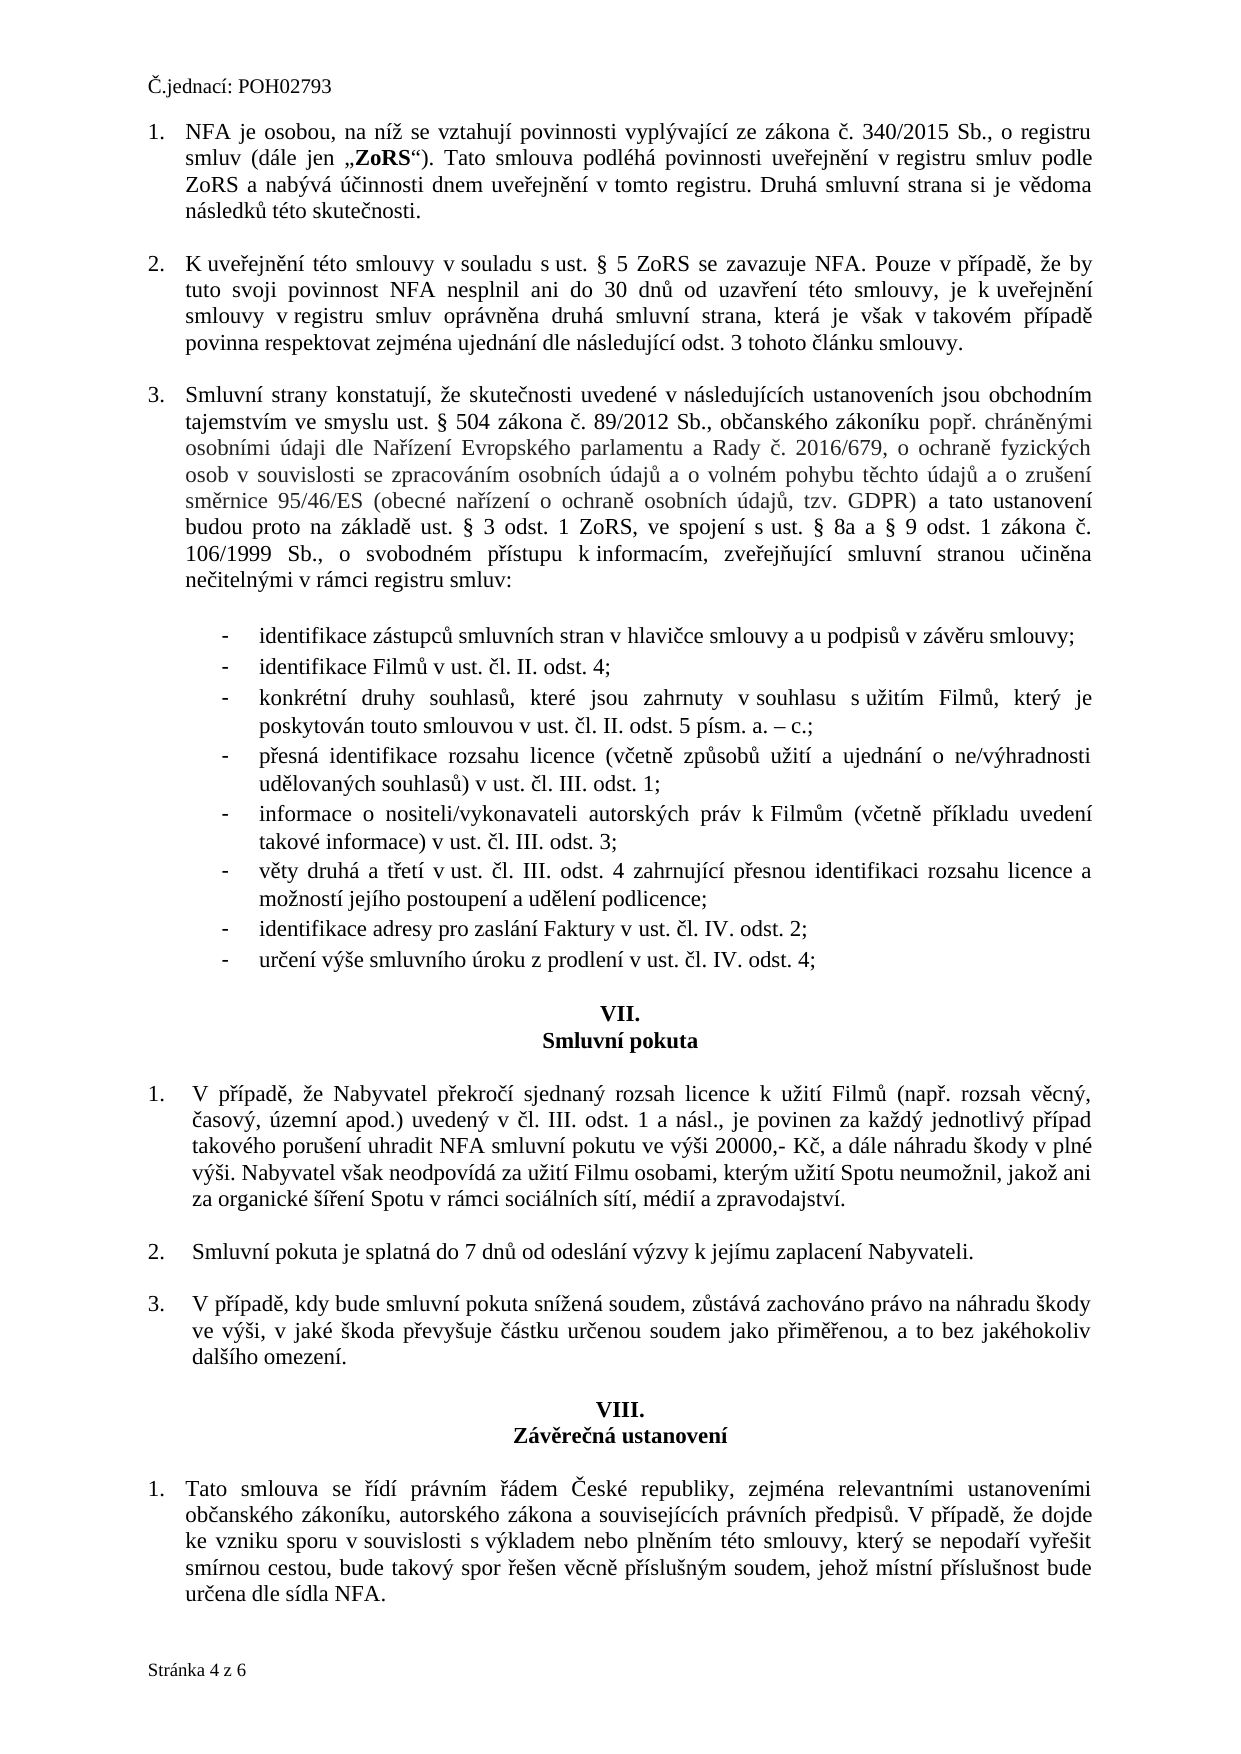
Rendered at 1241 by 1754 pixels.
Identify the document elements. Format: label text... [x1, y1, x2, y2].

list NFA je osobou, na níž se vztahují povinnosti vyplývající ze zákona č. 340/2015 Sb., o registru smluv (dále jen „ZoRS“). Tato smlouva podléhá povinnosti uveřejnění v registru smluv podle ZoRS a nabývá účinnosti dnem uveřejnění v tomto registru. Druhá smluvní strana si je vědoma následků této skutečnosti. [148, 118, 1093, 223]
text Smluvní pokuta [147, 1027, 1093, 1053]
list V případě, že Nabyvatel překročí sjednaný rozsah licence k užití Filmů (např. rozsah věcný, časový, územní apod.) uvedený v čl. III. odst. 1 a násl., je povinen za každý jednotlivý případ takového porušení uhradit NFA smluvní pokutu ve výši 20000,- Kč, a dále náhradu škody v plné výši. Nabyvatel však neodpovídá za užití Filmu osobami, kterým užití Spotu neumožnil, jakož ani za organické šíření Spotu v rámci sociálních sítí, médií a zpravodajství. [148, 1079, 1093, 1211]
text VIII. [148, 1396, 1093, 1422]
list přesná identifikace rozsahu licence (včetně způsobů užití a ujednání o ne/výhradnosti udělovaných souhlasů) v ust. čl. III. odst. 1; [221, 739, 1093, 796]
list informace o nositeli/vykonavateli autorských práv k Filmům (včetně příkladu uvedení takové informace) v ust. čl. III. odst. 3; [221, 796, 1093, 854]
list K uveřejnění této smlouvy v souladu s ust. § 5 ZoRS se zavazuje NFA. Pouze v případě, že by tuto svoji povinnost NFA nesplnil ani do 30 dnů od uzavření této smlouvy, je k uveřejnění smlouvy v registru smluv oprávněna druhá smluvní strana, která je však v takovém případě povinna respektovat zejména ujednání dle následující odst. 3 tohoto článku smlouvy. [148, 250, 1093, 355]
text VII. [147, 1001, 1093, 1027]
list konkrétní druhy souhlasů, které jsou zahrnuty v souhlasu s užitím Filmů, který je poskytován touto smlouvou v ust. čl. II. odst. 5 písm. a. – c.; [221, 681, 1093, 739]
list identifikace Filmů v ust. čl. II. odst. 4; [221, 650, 1093, 681]
list Smluvní strany konstatují, že skutečnosti uvedené v následujících ustanoveních jsou obchodním tajemstvím ve smyslu ust. § 504 zákona č. 89/2012 Sb., občanského zákoníku popř. chráněnými osobními údaji dle Nařízení Evropského parlamentu a Rady č. 2016/679, o ochraně fyzických osob v souvislosti se zpracováním osobních údajů a o volném pohybu těchto údajů a o zrušení směrnice 95/46/ES (obecné nařízení o ochraně osobních údajů, tzv. GDPR) a tato ustanovení budou proto na základě ust. § 3 odst. 1 ZoRS, ve spojení s ust. § 8a a § 9 odst. 1 zákona č. 106/1999 Sb., o svobodném přístupu k informacím, zveřejňující smluvní stranou učiněna nečitelnými v rámci registru smluv: [148, 382, 1093, 592]
text Závěrečná ustanovení [148, 1422, 1093, 1448]
list V případě, kdy bude smluvní pokuta snížená soudem, zůstává zachováno právo na náhradu škody ve výši, v jaké škoda převyšuje částku určenou soudem jako přiměřenou, a to bez jakéhokoliv dalšího omezení. [148, 1290, 1093, 1369]
list určení výše smluvního úroku z prodlení v ust. čl. IV. odst. 4; [221, 943, 1093, 974]
list Smluvní pokuta je splatná do 7 dnů od odeslání výzvy k jejímu zaplacení Nabyvateli. [148, 1238, 1093, 1264]
list věty druhá a třetí v ust. čl. III. odst. 4 zahrnující přesnou identifikaci rozsahu licence a možností jejího postoupení a udělení podlicence; [221, 854, 1093, 912]
list identifikace zástupců smluvních stran v hlavičce smlouvy a u podpisů v závěru smlouvy; [221, 619, 1093, 650]
list Tato smlouva se řídí právním řádem České republiky, zejména relevantními ustanoveními občanského zákoníku, autorského zákona a souvisejících právních předpisů. V případě, že dojde ke vzniku sporu v souvislosti s výkladem nebo plněním této smlouvy, který se nepodaří vyřešit smírnou cestou, bude takový spor řešen věcně příslušným soudem, jehož místní příslušnost bude určena dle sídla NFA. [148, 1475, 1093, 1607]
list identifikace adresy pro zaslání Faktury v ust. čl. IV. odst. 2; [221, 912, 1093, 943]
